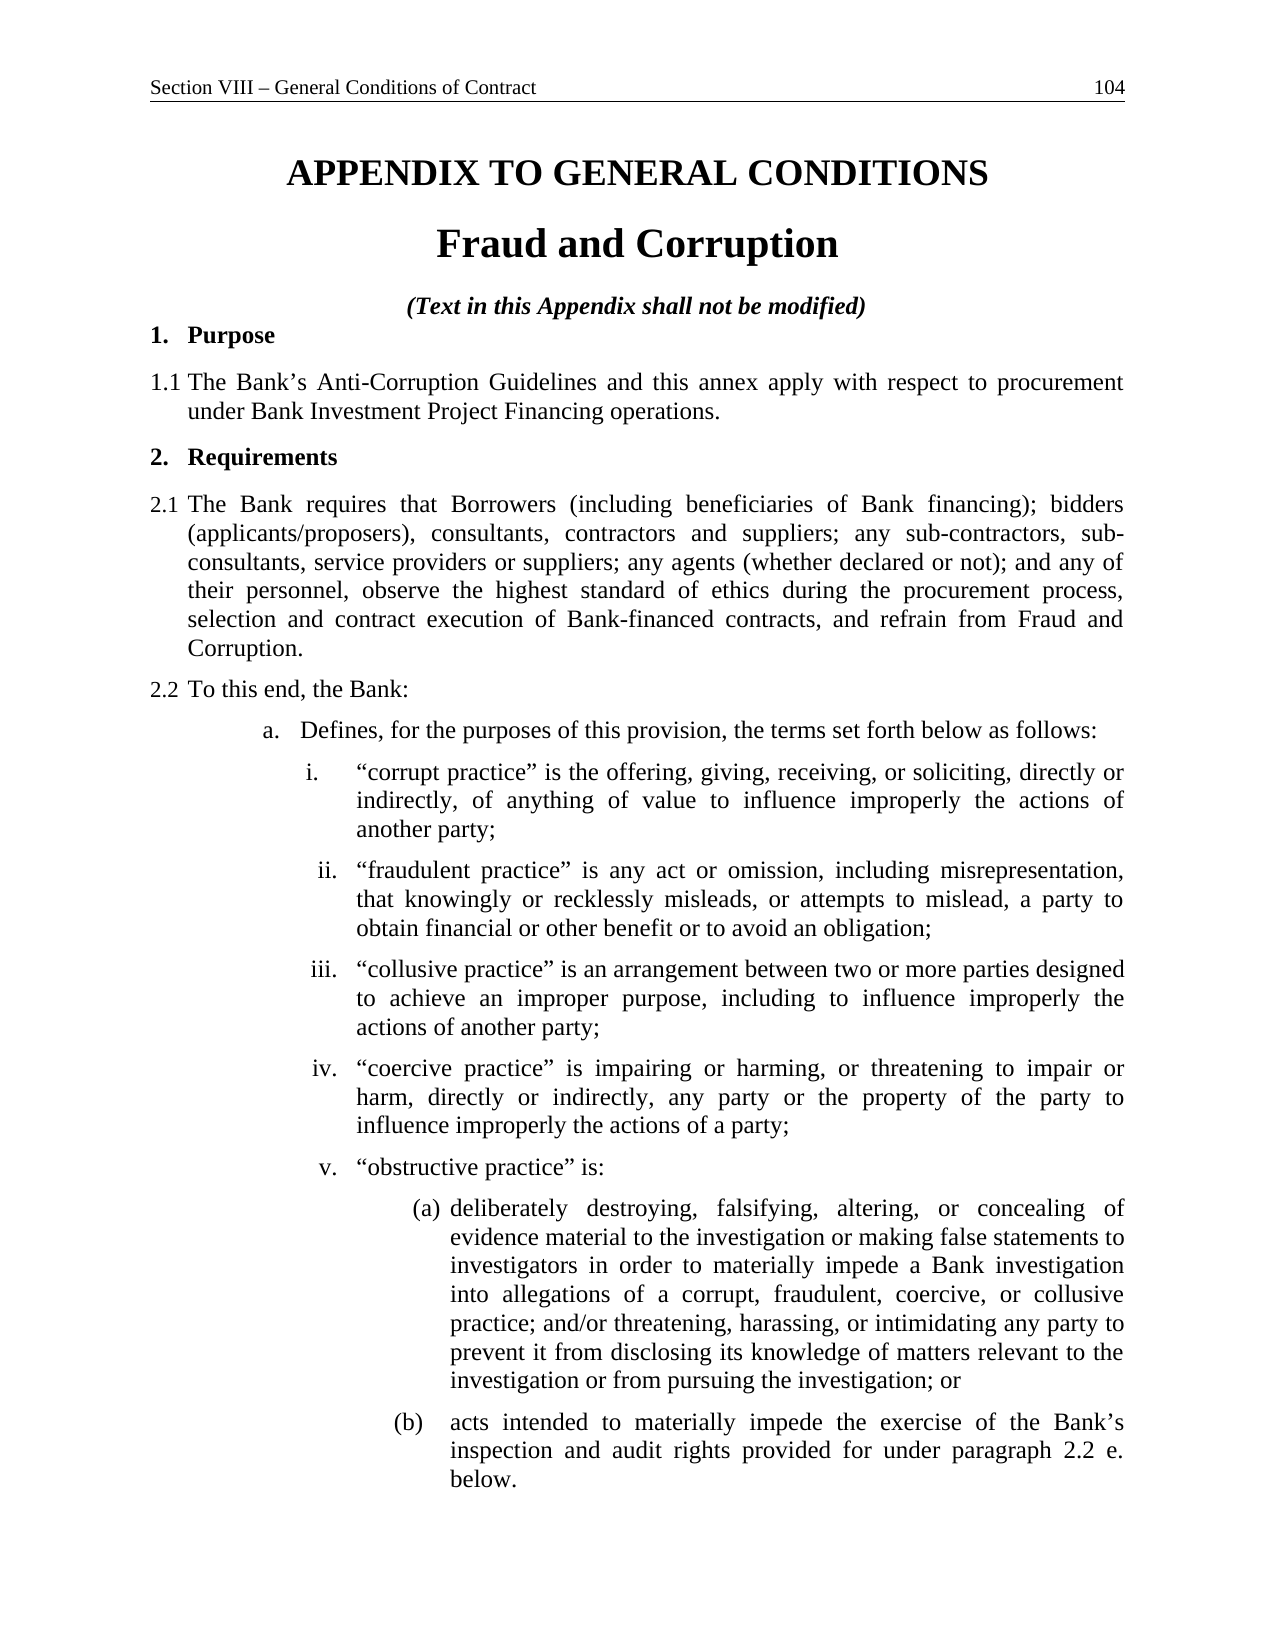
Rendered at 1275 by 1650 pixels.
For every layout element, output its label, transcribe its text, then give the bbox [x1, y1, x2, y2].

text (Text in this Appendix shall not be modified) [150, 291, 1125, 320]
list “coercive practice” is impairing or harming, or threatening to impair or harm, directly or indirectly, any party or the property of the party to influence improperly the actions of a party; [337, 1053, 1125, 1139]
text Fraud and Corruption [150, 218, 1125, 266]
list deliberately destroying, falsifying, altering, or concealing of evidence material to the investigation or making false statements to investigators in order to materially impede a Bank investigation into allegations of a corrupt, fraudulent, coercive, or collusive practice; and/or threatening, harassing, or intimidating any party to prevent it from disclosing its knowledge of matters relevant to the investigation or from pursuing the investigation; or [412, 1193, 1125, 1394]
list “obstructive practice” is: [337, 1152, 1125, 1181]
list “collusive practice” is an arrangement between two or more parties designed to achieve an improper purpose, including to influence improperly the actions of another party; [337, 954, 1125, 1041]
list Requirements [150, 442, 1125, 470]
list “fraudulent practice” is any act or omission, including misrepresentation, that knowingly or recklessly misleads, or attempts to mislead, a party to obtain financial or other benefit or to avoid an obligation; [337, 856, 1125, 942]
list The Bank requires that Borrowers (including beneficiaries of Bank financing); bidders (applicants/proposers), consultants, contractors and suppliers; any sub-contractors, sub-consultants, service providers or suppliers; any agents (whether declared or not); and any of their personnel, observe the highest standard of ethics during the procurement process, selection and contract execution of Bank-financed contracts, and refrain from Fraud and Corruption. [150, 489, 1125, 662]
text APPENDIX TO GENERAL CONDITIONS [150, 150, 1125, 193]
list To this end, the Bank: [150, 674, 1125, 703]
list Purpose [150, 320, 1125, 348]
list “corrupt practice” is the offering, giving, receiving, or soliciting, directly or indirectly, of anything of value to influence improperly the actions of another party; [319, 757, 1125, 843]
list The Bank’s Anti-Corruption Guidelines and this annex apply with respect to procurement under Bank Investment Project Financing operations. [150, 367, 1125, 425]
list Defines, for the purposes of this provision, the terms set forth below as follows: [262, 716, 1125, 744]
list acts intended to materially impede the exercise of the Bank’s inspection and audit rights provided for under paragraph 2.2 e. below. [394, 1407, 1125, 1493]
